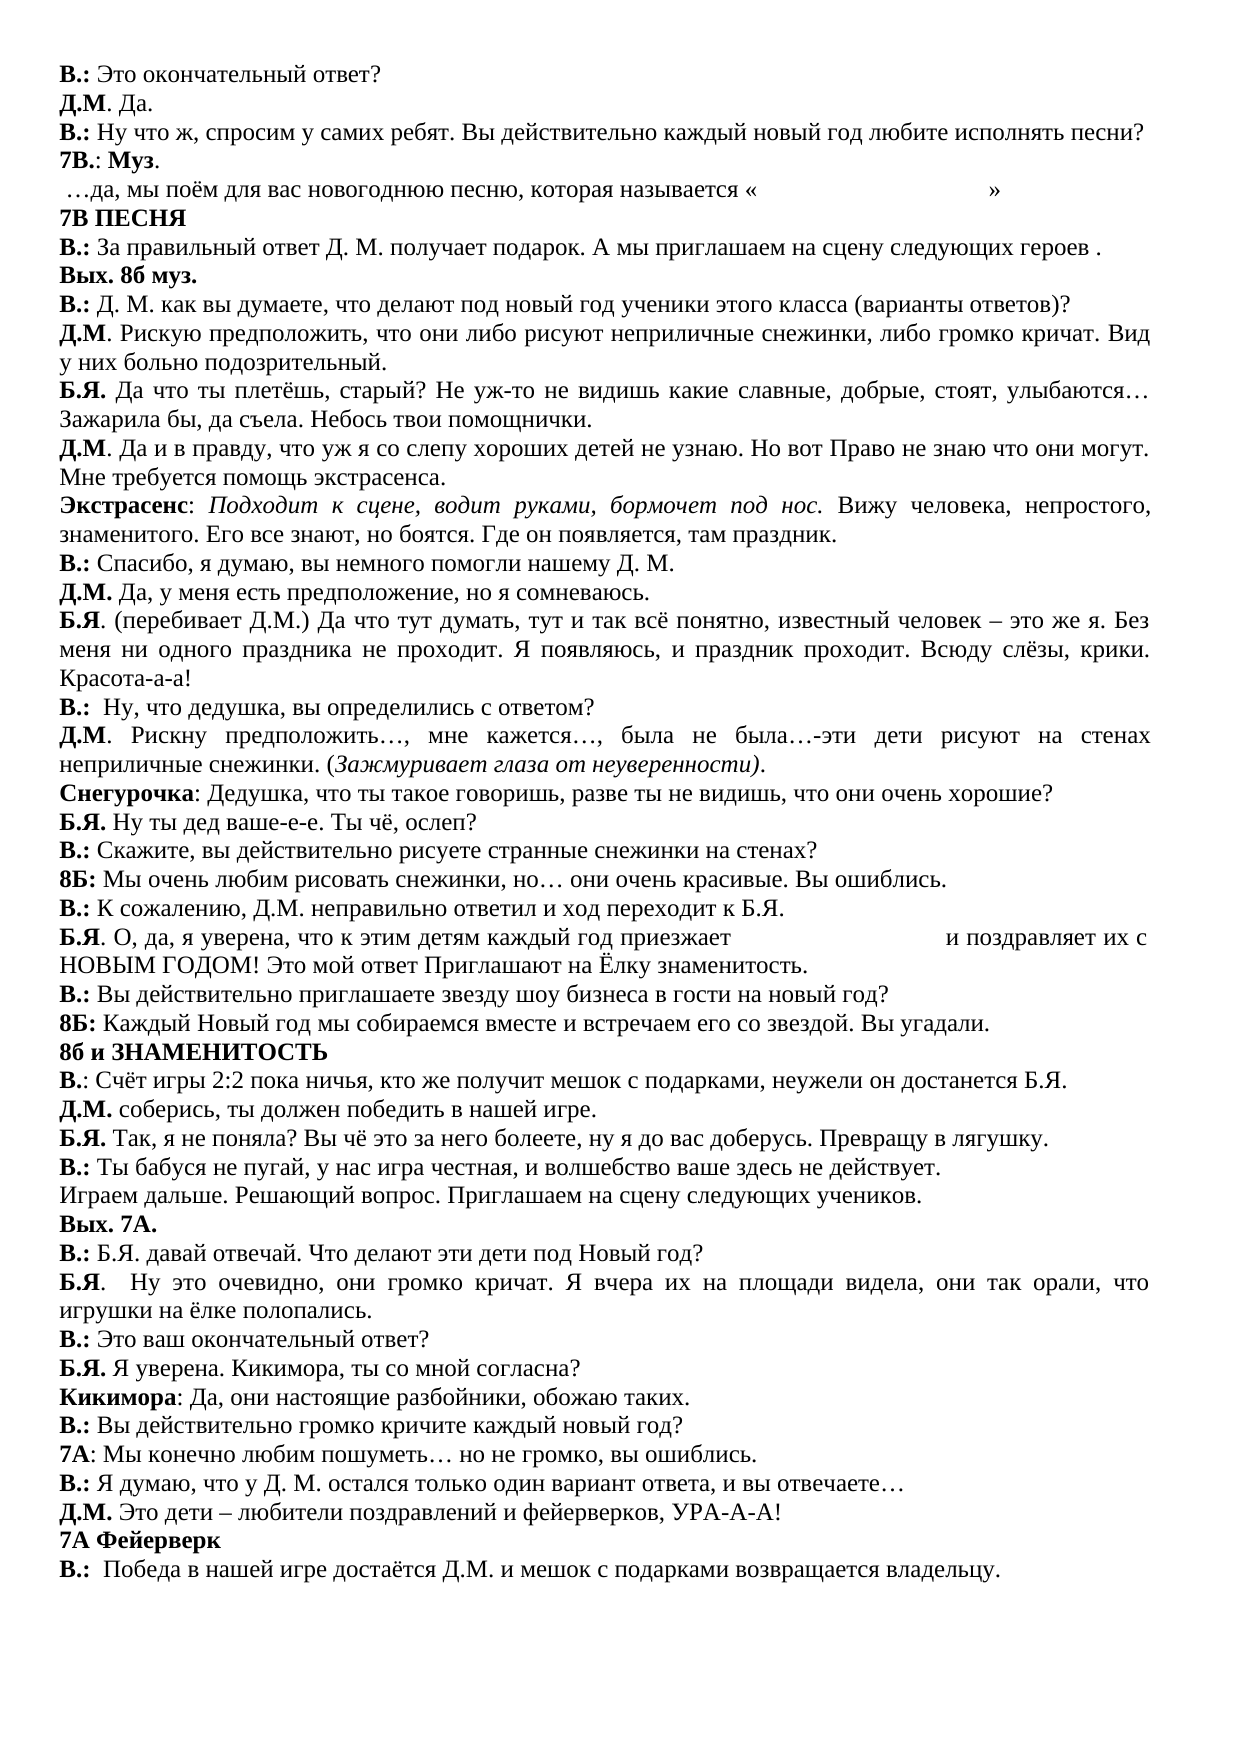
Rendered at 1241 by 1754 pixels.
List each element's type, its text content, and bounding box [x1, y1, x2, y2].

text В.: Ну, что дедушка, вы определились с ответом? [59, 692, 1152, 720]
text В.: Я думаю, что у Д. М. остался только один вариант ответа, и вы отвечаете… [59, 1468, 1152, 1497]
text 7В.: Муз. [59, 145, 1152, 174]
text 8Б: Каждый Новый год мы собираемся вместе и встречаем его со звездой. Вы угадали. [59, 1008, 1152, 1037]
text Д.М. Рискну предположить…, мне кажется…, была не была…-эти дети рисуют на стенах неприличные снежинки. (Зажмуривает глаза от неуверенности). [59, 720, 1152, 778]
text Д.М. соберись, ты должен победить в нашей игре. [59, 1094, 1152, 1123]
text В.: Скажите, вы действительно рисуете странные снежинки на стенах? [59, 835, 1152, 864]
text 8Б: Мы очень любим рисовать снежинки, но… они очень красивые. Вы ошиблись. [59, 864, 1152, 893]
text Снегурочка: Дедушка, что ты такое говоришь, разве ты не видишь, что они очень хорошие? [59, 778, 1152, 807]
text Д.М. Рискую предположить, что они либо рисуют неприличные снежинки, либо громко кричат. Вид у них больно подозрительный. [59, 318, 1152, 375]
text В.: Ты бабуся не пугай, у нас игра честная, и волшебство ваше здесь не действует. [59, 1152, 1152, 1180]
text В.: Это ваш окончательный ответ? [59, 1324, 1152, 1353]
text В.: Б.Я. давай отвечай. Что делают эти дети под Новый год? [59, 1238, 1152, 1267]
text Вых. 8б муз. [59, 260, 1152, 289]
text В.: Это окончательный ответ? [59, 59, 1152, 88]
text В.: Д. М. как вы думаете, что делают под новый год ученики этого класса (варианты ответов)? [59, 289, 1152, 318]
text 7А Фейерверк [59, 1525, 1152, 1554]
text В.: Вы действительно приглашаете звезду шоу бизнеса в гости на новый год? [59, 979, 1152, 1008]
text В.: Счёт игры 2:2 пока ничья, кто же получит мешок с подарками, неужели он достанется Б.Я. [59, 1065, 1152, 1094]
text 7В ПЕСНЯ [59, 203, 1152, 232]
text 8б и ЗНАМЕНИТОСТЬ [59, 1037, 1152, 1065]
text Б.Я. Так, я не поняла? Вы чё это за него болеете, ну я до вас доберусь. Превращу в лягушку. [59, 1123, 1152, 1152]
text Б.Я. Ну ты дед ваше-е-е. Ты чё, ослеп? [59, 807, 1152, 835]
text …да, мы поём для вас новогоднюю песню, которая называется « » [59, 174, 1152, 203]
text Б.Я. (перебивает Д.М.) Да что тут думать, тут и так всё понятно, известный человек – это же я. Без меня ни одного праздника не проходит. Я появляюсь, и праздник проходит. Всюду слёзы, крики. Красота-а-а! [59, 605, 1152, 692]
text Б.Я. Ну это очевидно, они громко кричат. Я вчера их на площади видела, они так орали, что игрушки на ёлке полопались. [59, 1267, 1152, 1324]
text В.: Спасибо, я думаю, вы немного помогли нашему Д. М. [59, 548, 1152, 577]
text Б.Я. Да что ты плетёшь, старый? Не уж-то не видишь какие славные, добрые, стоят, улыбаются…Зажарила бы, да съела. Небось твои помощнички. [59, 375, 1152, 433]
text Д.М. Да, у меня есть предположение, но я сомневаюсь. [59, 577, 1152, 605]
text В.: Вы действительно громко кричите каждый новый год? [59, 1410, 1152, 1439]
text Д.М. Да и в правду, что уж я со слепу хороших детей не узнаю. Но вот Право не знаю что они могут. Мне требуется помощь экстрасенса. [59, 433, 1152, 490]
text Б.Я. Я уверена. Кикимора, ты со мной согласна? [59, 1353, 1152, 1382]
text Кикимора: Да, они настоящие разбойники, обожаю таких. [59, 1382, 1152, 1410]
text Д.М. Это дети – любители поздравлений и фейерверков, УРА-А-А! [59, 1497, 1152, 1525]
text Играем дальше. Решающий вопрос. Приглашаем на сцену следующих учеников. [59, 1180, 1152, 1209]
text Б.Я. О, да, я уверена, что к этим детям каждый год приезжает и поздравляет их с НОВЫМ ГОДОМ! Это мой ответ Приглашают на Ёлку знаменитость. [59, 922, 1152, 979]
text 7А: Мы конечно любим пошуметь… но не громко, вы ошиблись. [59, 1439, 1152, 1468]
text В.: Победа в нашей игре достаётся Д.М. и мешок с подарками возвращается владельцу. [59, 1554, 1152, 1583]
text Экстрасенс: Подходит к сцене, водит руками, бормочет под нос. Вижу человека, непростого, знаменитого. Его все знают, но боятся. Где он появляется, там праздник. [59, 490, 1152, 548]
text В.: За правильный ответ Д. М. получает подарок. А мы приглашаем на сцену следующих героев . [59, 232, 1152, 260]
text Д.М. Да. [59, 88, 1152, 117]
text В.: К сожалению, Д.М. неправильно ответил и ход переходит к Б.Я. [59, 893, 1152, 922]
text Вых. 7А. [59, 1209, 1152, 1238]
text В.: Ну что ж, спросим у самих ребят. Вы действительно каждый новый год любите исполнять песни? [59, 117, 1152, 145]
